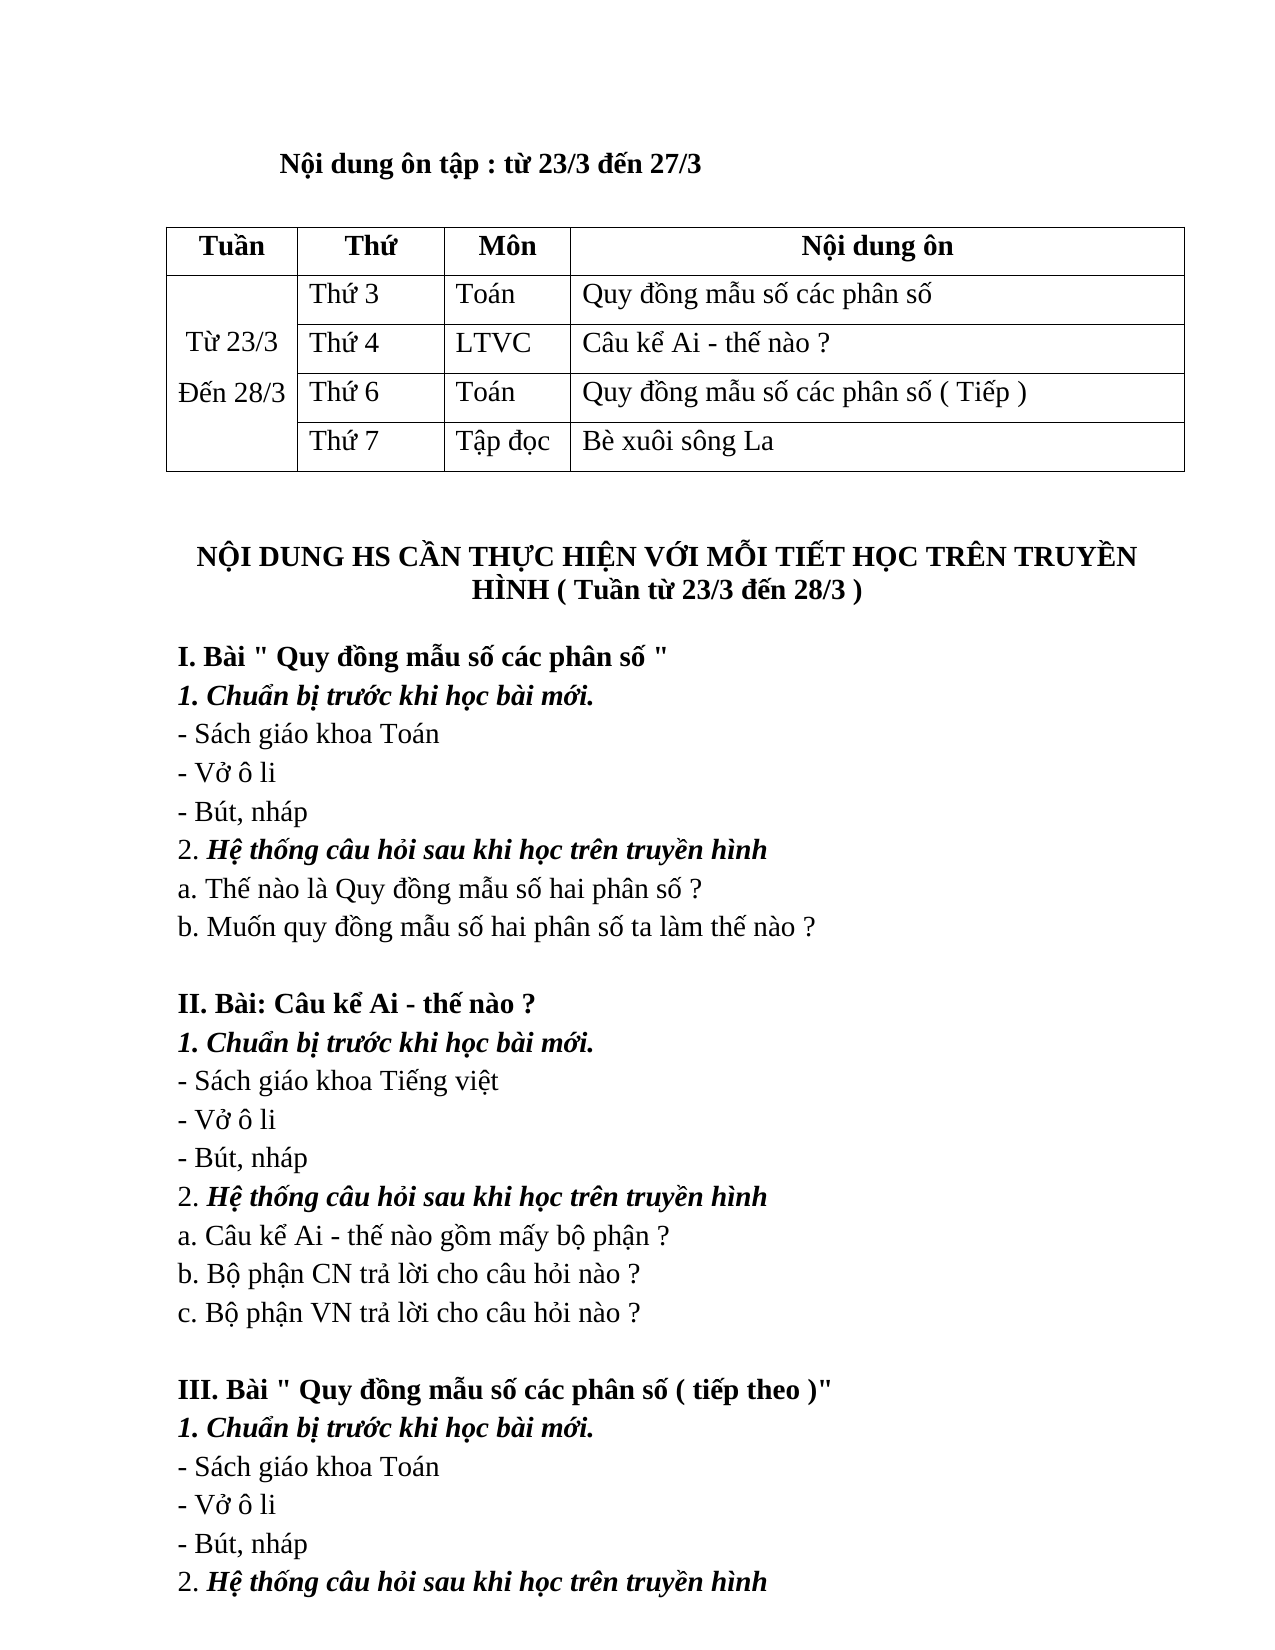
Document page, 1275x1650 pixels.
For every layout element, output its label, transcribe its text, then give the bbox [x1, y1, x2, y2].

table_cell LTVC [445, 325, 570, 373]
table_cell Toán [445, 374, 570, 422]
table_header Thứ [298, 228, 444, 275]
table_cell Thứ 7 [298, 423, 444, 471]
text - Bút, nháp [177, 794, 1157, 827]
table_cell Tập đọc [445, 423, 570, 471]
text 2. Hệ thống câu hỏi sau khi học trên truyền hình [177, 1564, 1157, 1598]
table_header Nội dung ôn [571, 228, 1184, 275]
table_header Tuần [167, 228, 297, 275]
text Nội dung ôn tập : từ 23/3 đến 27/3 [177, 146, 1157, 180]
text NỘI DUNG HS CẦN THỰC HIỆN VỚI MỖI TIẾT HỌC TRÊN TRUYỀN HÌNH ( Tuần từ 23/3 đến 28/3 ) [177, 539, 1157, 606]
table_header Môn [445, 228, 570, 275]
table_cell Bè xuôi sông La [571, 423, 1184, 471]
text c. Bộ phận VN trả lời cho câu hỏi nào ? [177, 1295, 1157, 1328]
text 1. Chuẩn bị trước khi học bài mới. [177, 678, 1157, 712]
text - Sách giáo khoa Toán [177, 717, 1157, 750]
text III. Bài " Quy đồng mẫu số các phân số ( tiếp theo )" [177, 1372, 1157, 1405]
text a. Thế nào là Quy đồng mẫu số hai phân số ? [177, 871, 1157, 904]
text - Vở ô li [177, 755, 1157, 789]
table_cell Từ 23/3 Đến 28/3 [167, 276, 297, 471]
text - Bút, nháp [177, 1141, 1157, 1174]
text - Vở ô li [177, 1487, 1157, 1521]
text 1. Chuẩn bị trước khi học bài mới. [177, 1025, 1157, 1058]
table_cell Thứ 6 [298, 374, 444, 422]
text b. Muốn quy đồng mẫu số hai phân số ta làm thế nào ? [177, 909, 1157, 943]
text - Vở ô li [177, 1102, 1157, 1136]
text a. Câu kể Ai - thế nào gồm mấy bộ phận ? [177, 1218, 1157, 1251]
text I. Bài " Quy đồng mẫu số các phân số " [177, 639, 1157, 673]
text - Sách giáo khoa Tiếng việt [177, 1063, 1157, 1097]
text - Bút, nháp [177, 1526, 1157, 1559]
table_cell Thứ 3 [298, 276, 444, 324]
text 2. Hệ thống câu hỏi sau khi học trên truyền hình [177, 1179, 1157, 1213]
table_cell Câu kể Ai - thế nào ? [571, 325, 1184, 373]
table_cell Quy đồng mẫu số các phân số ( Tiếp ) [571, 374, 1184, 422]
table_cell Quy đồng mẫu số các phân số [571, 276, 1184, 324]
text - Sách giáo khoa Toán [177, 1449, 1157, 1482]
text II. Bài: Câu kể Ai - thế nào ? [177, 986, 1157, 1020]
text 2. Hệ thống câu hỏi sau khi học trên truyền hình [177, 832, 1157, 866]
table_cell Toán [445, 276, 570, 324]
text 1. Chuẩn bị trước khi học bài mới. [177, 1410, 1157, 1444]
table_cell Thứ 4 [298, 325, 444, 373]
text b. Bộ phận CN trả lời cho câu hỏi nào ? [177, 1256, 1157, 1290]
